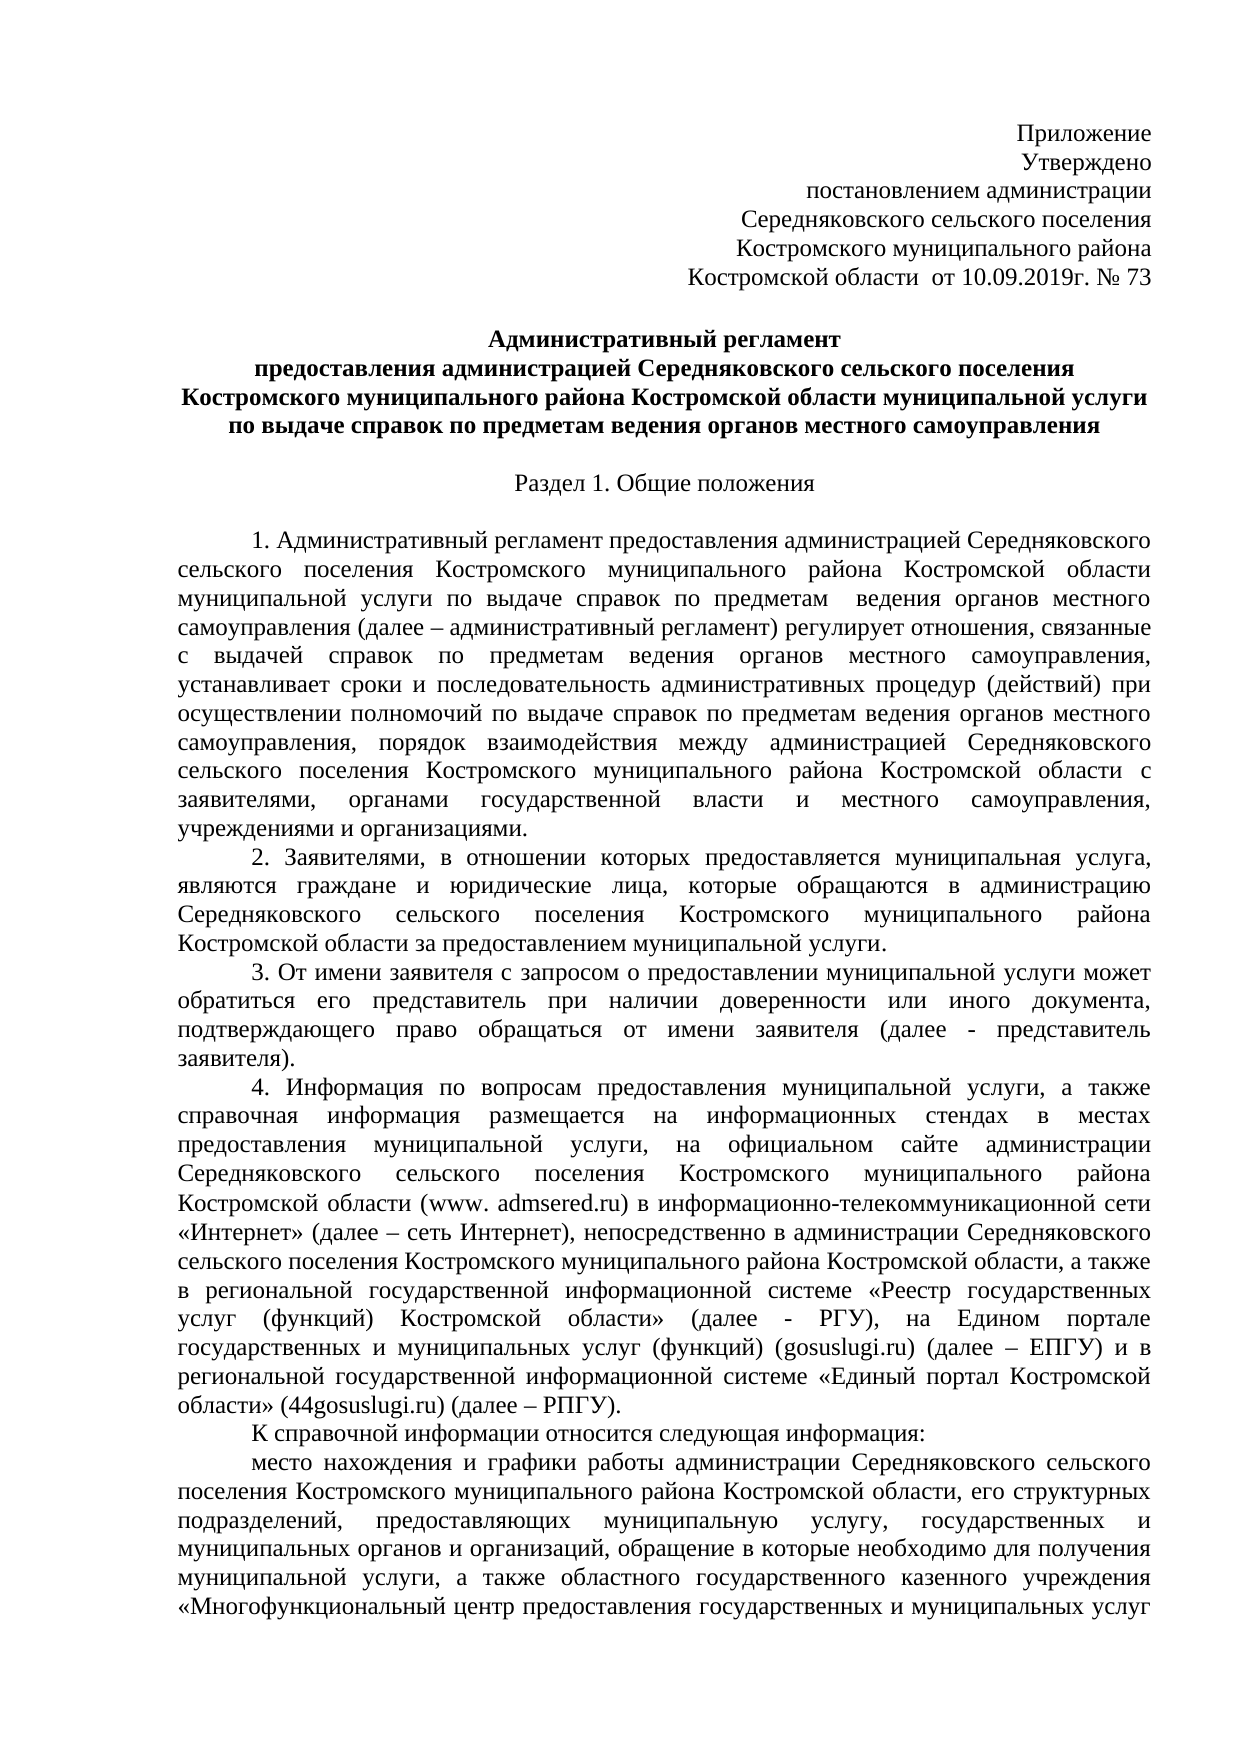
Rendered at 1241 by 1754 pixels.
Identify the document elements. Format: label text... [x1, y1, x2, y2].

text Приложение [177, 118, 1152, 147]
text 3. От имени заявителя с запросом о предоставлении муниципальной услуги может обратиться его представитель при наличии доверенности или иного документа, подтверждающего право обращаться от имени заявителя (далее - представитель заявителя). [177, 957, 1152, 1072]
text Утверждено [177, 147, 1152, 176]
text постановлением администрации [177, 176, 1152, 204]
text Костромской области от 10.09.2019г. № 73 [177, 262, 1152, 291]
text Административный регламент [177, 324, 1152, 353]
text Середняковского сельского поселения [177, 204, 1152, 233]
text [177, 1447, 1152, 1620]
text 1. Административный регламент предоставления администрацией Середняковского сельского поселения Костромского муниципального района Костромской области муниципальной услуги по выдаче справок по предметам ведения органов местного самоуправления (далее – административный регламент) регулирует отношения, связанные с выдачей справок по предметам ведения органов местного самоуправления, устанавливает сроки и последовательность административных процедур (действий) при осуществлении полномочий по выдаче справок по предметам ведения органов местного самоуправления, порядок взаимодействия между администрацией Середняковского сельского поселения Костромского муниципального района Костромской области с заявителями, органами государственной власти и местного самоуправления, учреждениями и организациями. [177, 525, 1152, 842]
text 4. Информация по вопросам предоставления муниципальной услуги, а также справочная информация размещается на информационных стендах в местах предоставления муниципальной услуги, на официальном сайте администрации Середняковского сельского поселения Костромского муниципального района Костромской области (www. admsered.ru) в информационно-телекоммуникационной сети «Интернет» (далее – сеть Интернет), непосредственно в администрации Середняковского сельского поселения Костромского муниципального района Костромской области, а также в региональной государственной информационной системе «Реестр государственных услуг (функций) Костромской области» (далее - РГУ), на Едином портале государственных и муниципальных услуг (функций) (gosuslugi.ru) (далее – ЕПГУ) и в региональной государственной информационной системе «Единый портал Костромской области» (44gosuslugi.ru) (далее – РПГУ). [177, 1072, 1152, 1418]
text Раздел 1. Общие положения [177, 468, 1152, 497]
text К справочной информации относится следующая информация: [177, 1418, 1152, 1447]
text 2. Заявителями, в отношении которых предоставляется муниципальная услуга, являются граждане и юридические лица, которые обращаются в администрацию Середняковского сельского поселения Костромского муниципального района Костромской области за предоставлением муниципальной услуги. [177, 842, 1152, 957]
text Костромского муниципального района [177, 233, 1152, 262]
text предоставления администрацией Середняковского сельского поселения Костромского муниципального района Костромской области муниципальной услуги по выдаче справок по предметам ведения органов местного самоуправления [177, 353, 1152, 439]
